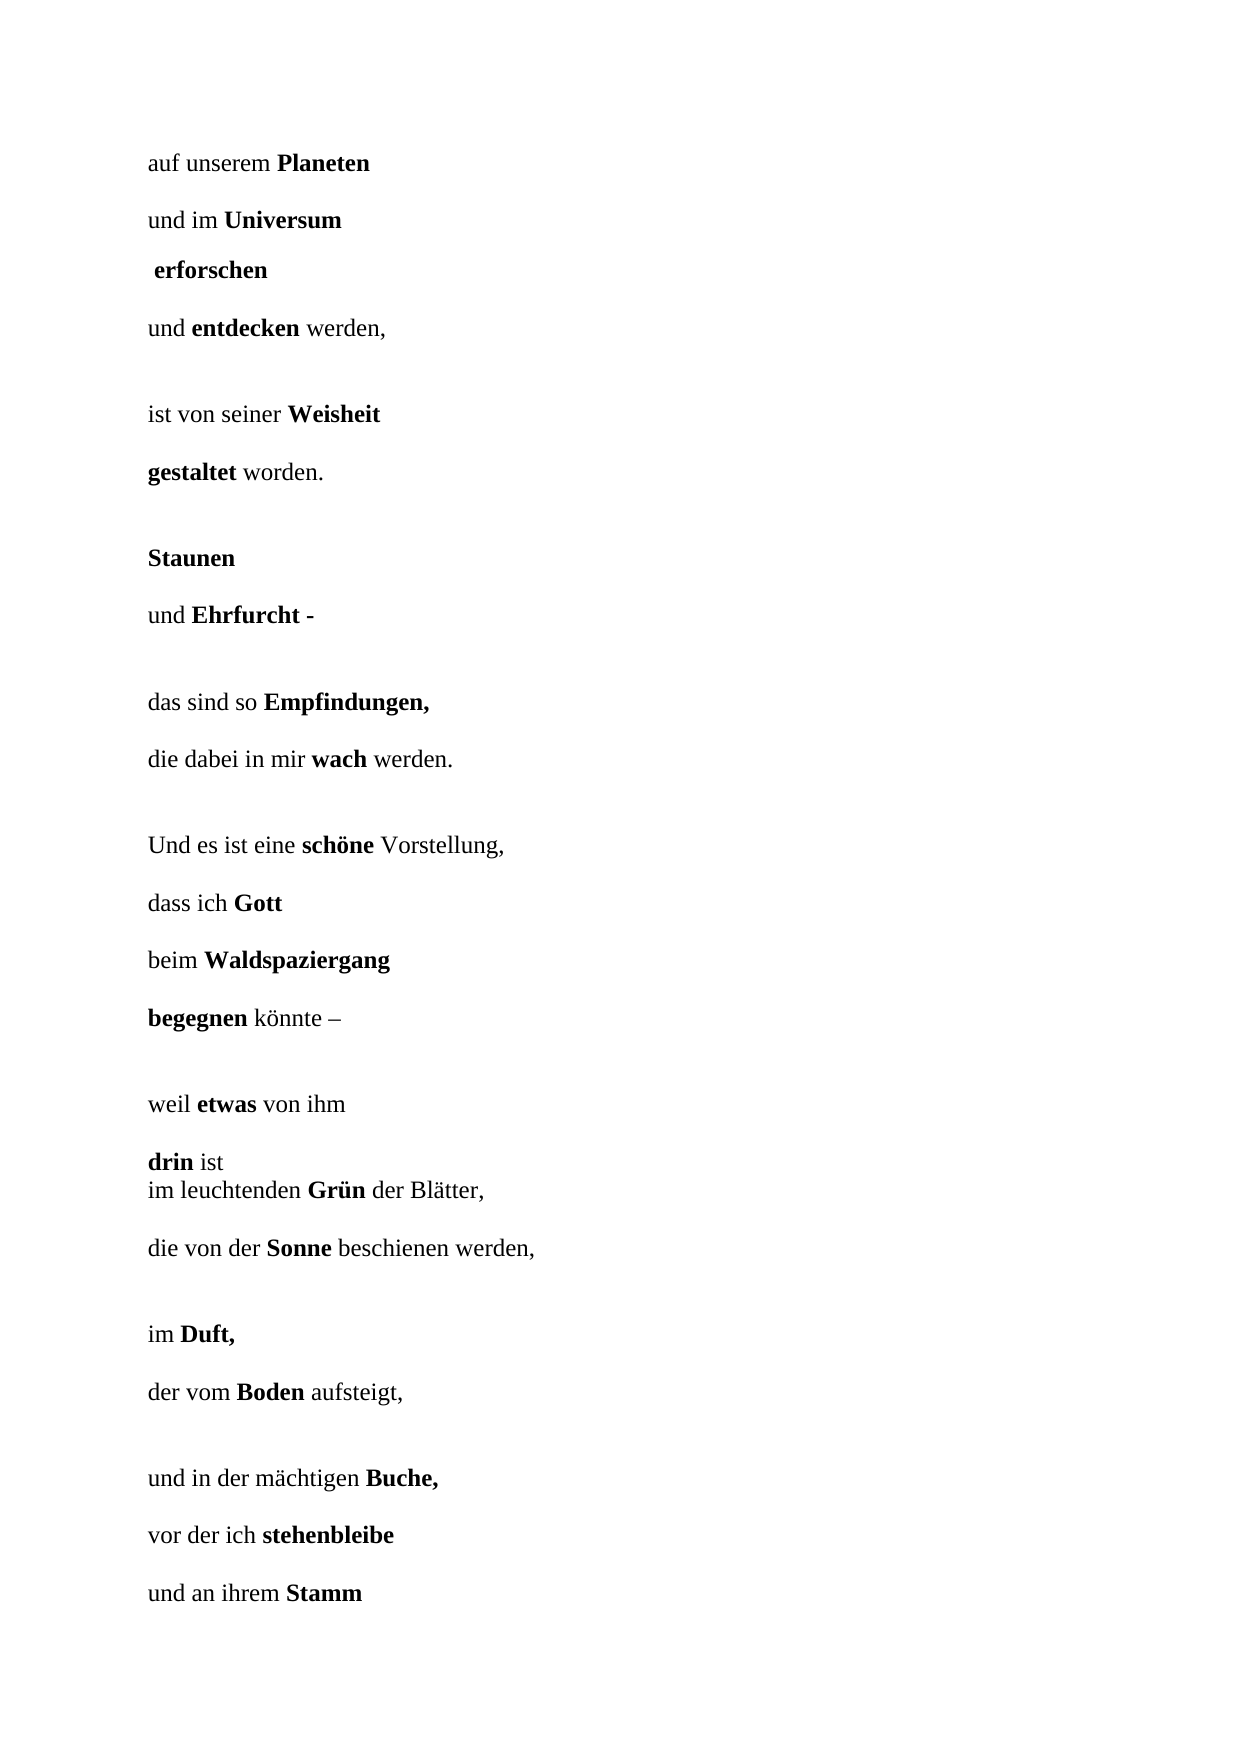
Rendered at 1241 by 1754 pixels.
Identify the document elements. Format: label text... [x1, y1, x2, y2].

text im leuchtenden Grün der Blätter, [148, 1175, 1093, 1204]
text dass ich Gott [148, 888, 1093, 917]
text und in der mächtigen Buche, [148, 1463, 1093, 1492]
text im Duft, [148, 1319, 1093, 1348]
text drin ist [148, 1147, 1093, 1175]
text weil etwas von ihm [148, 1089, 1093, 1118]
text der vom Boden aufsteigt, [148, 1377, 1093, 1405]
text vor der ich stehenbleibe [148, 1520, 1093, 1549]
text beim Waldspaziergang [148, 945, 1093, 974]
text begegnen könnte – [148, 1003, 1093, 1032]
text ist von seiner Weisheit [148, 399, 1093, 428]
text die dabei in mir wach werden. [148, 744, 1093, 773]
text das sind so Empfindungen, [148, 687, 1093, 715]
text und an ihrem Stamm [148, 1578, 1093, 1607]
text und im Universum [148, 205, 1093, 234]
text und Ehrfurcht - [148, 600, 1093, 629]
text erforschen [148, 255, 1093, 284]
text und entdecken werden, [148, 313, 1093, 342]
text auf unserem Planeten [148, 148, 1093, 176]
text die von der Sonne beschienen werden, [148, 1233, 1093, 1262]
text Und es ist eine schöne Vorstellung, [148, 830, 1093, 859]
text gestaltet worden. [148, 457, 1093, 485]
text Staunen [148, 543, 1093, 572]
